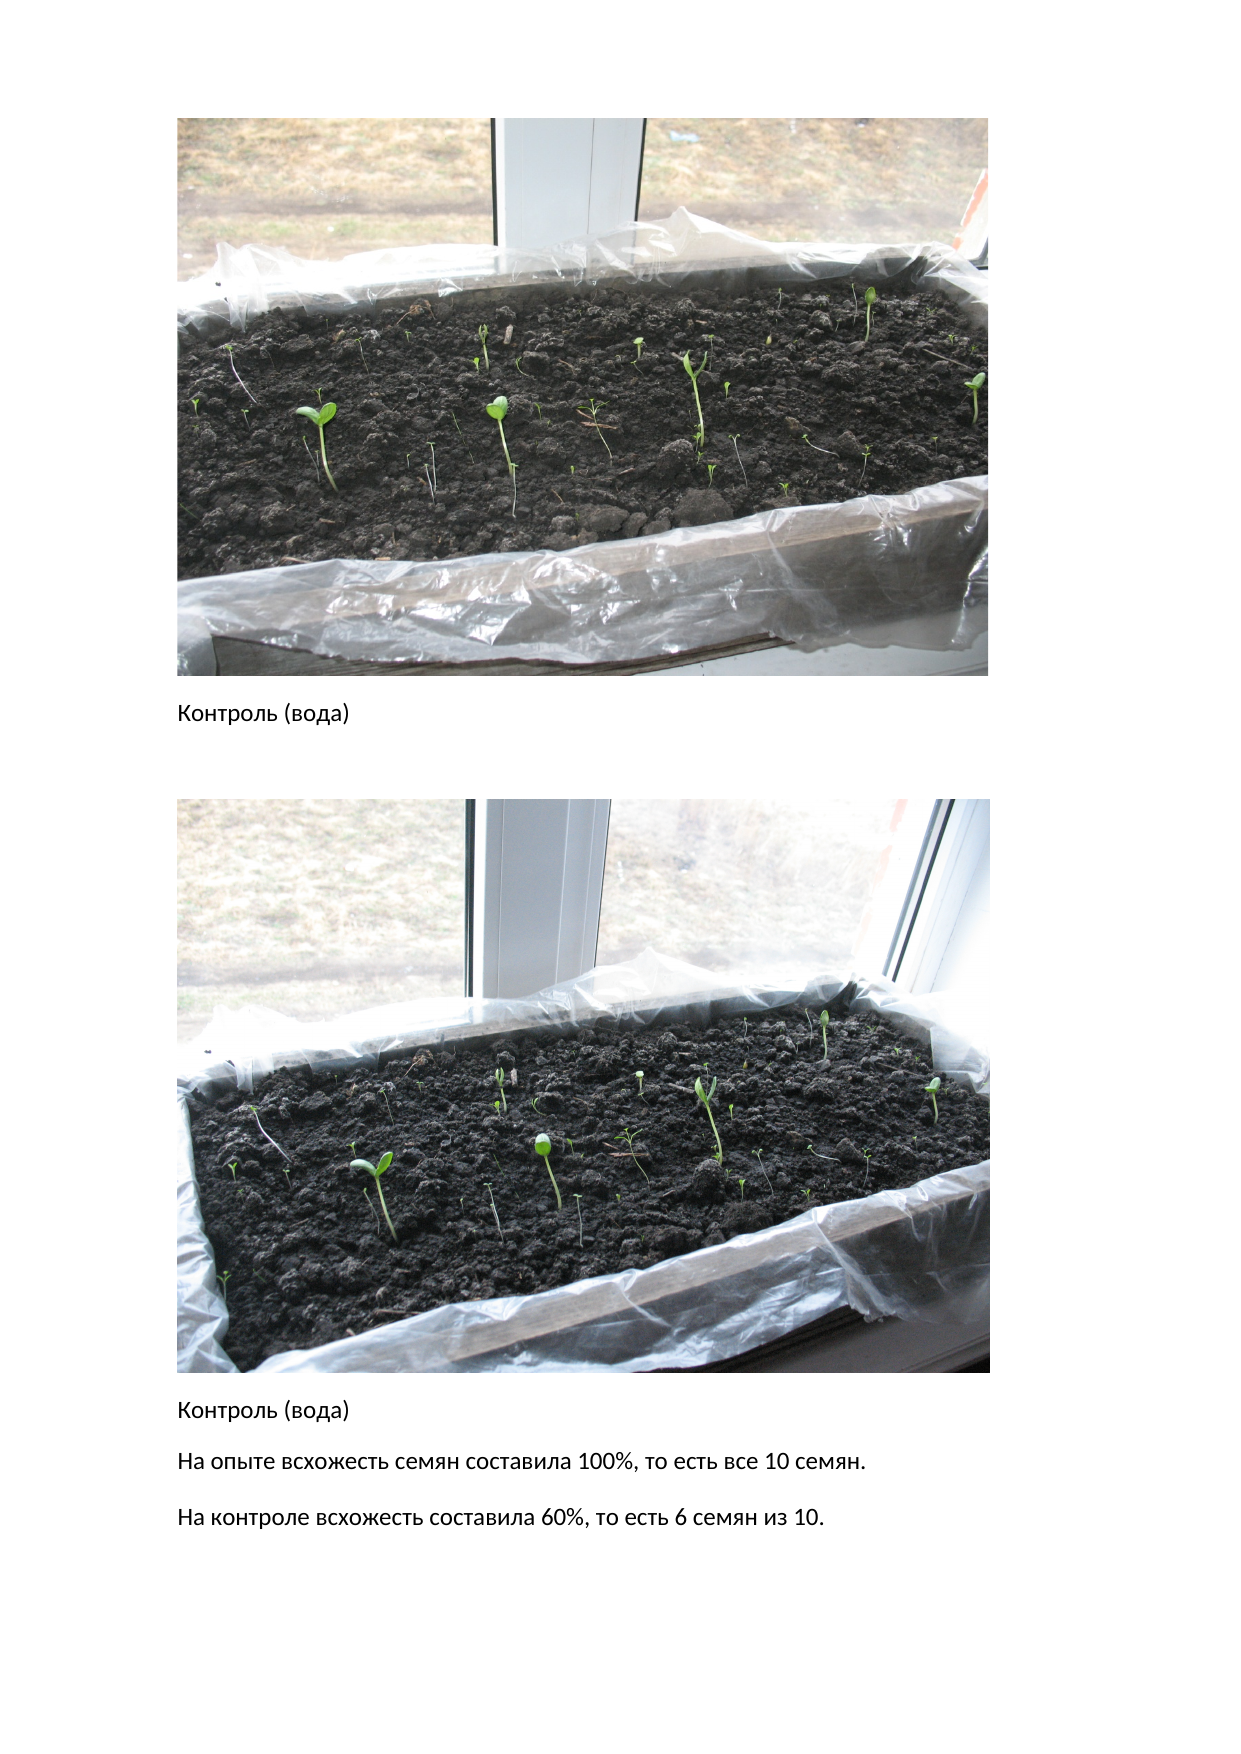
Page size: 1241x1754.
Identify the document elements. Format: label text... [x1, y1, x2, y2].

picture [177, 118, 989, 676]
text Контроль (вода) [177, 1394, 1152, 1424]
text На опыте всхожесть семян составила 100%, то есть все 10 семян. [177, 1445, 1152, 1476]
text На контроле всхожесть составила 60%, то есть 6 семян из 10. [177, 1501, 1152, 1532]
picture [177, 799, 990, 1373]
text Контроль (вода) [177, 697, 1152, 727]
